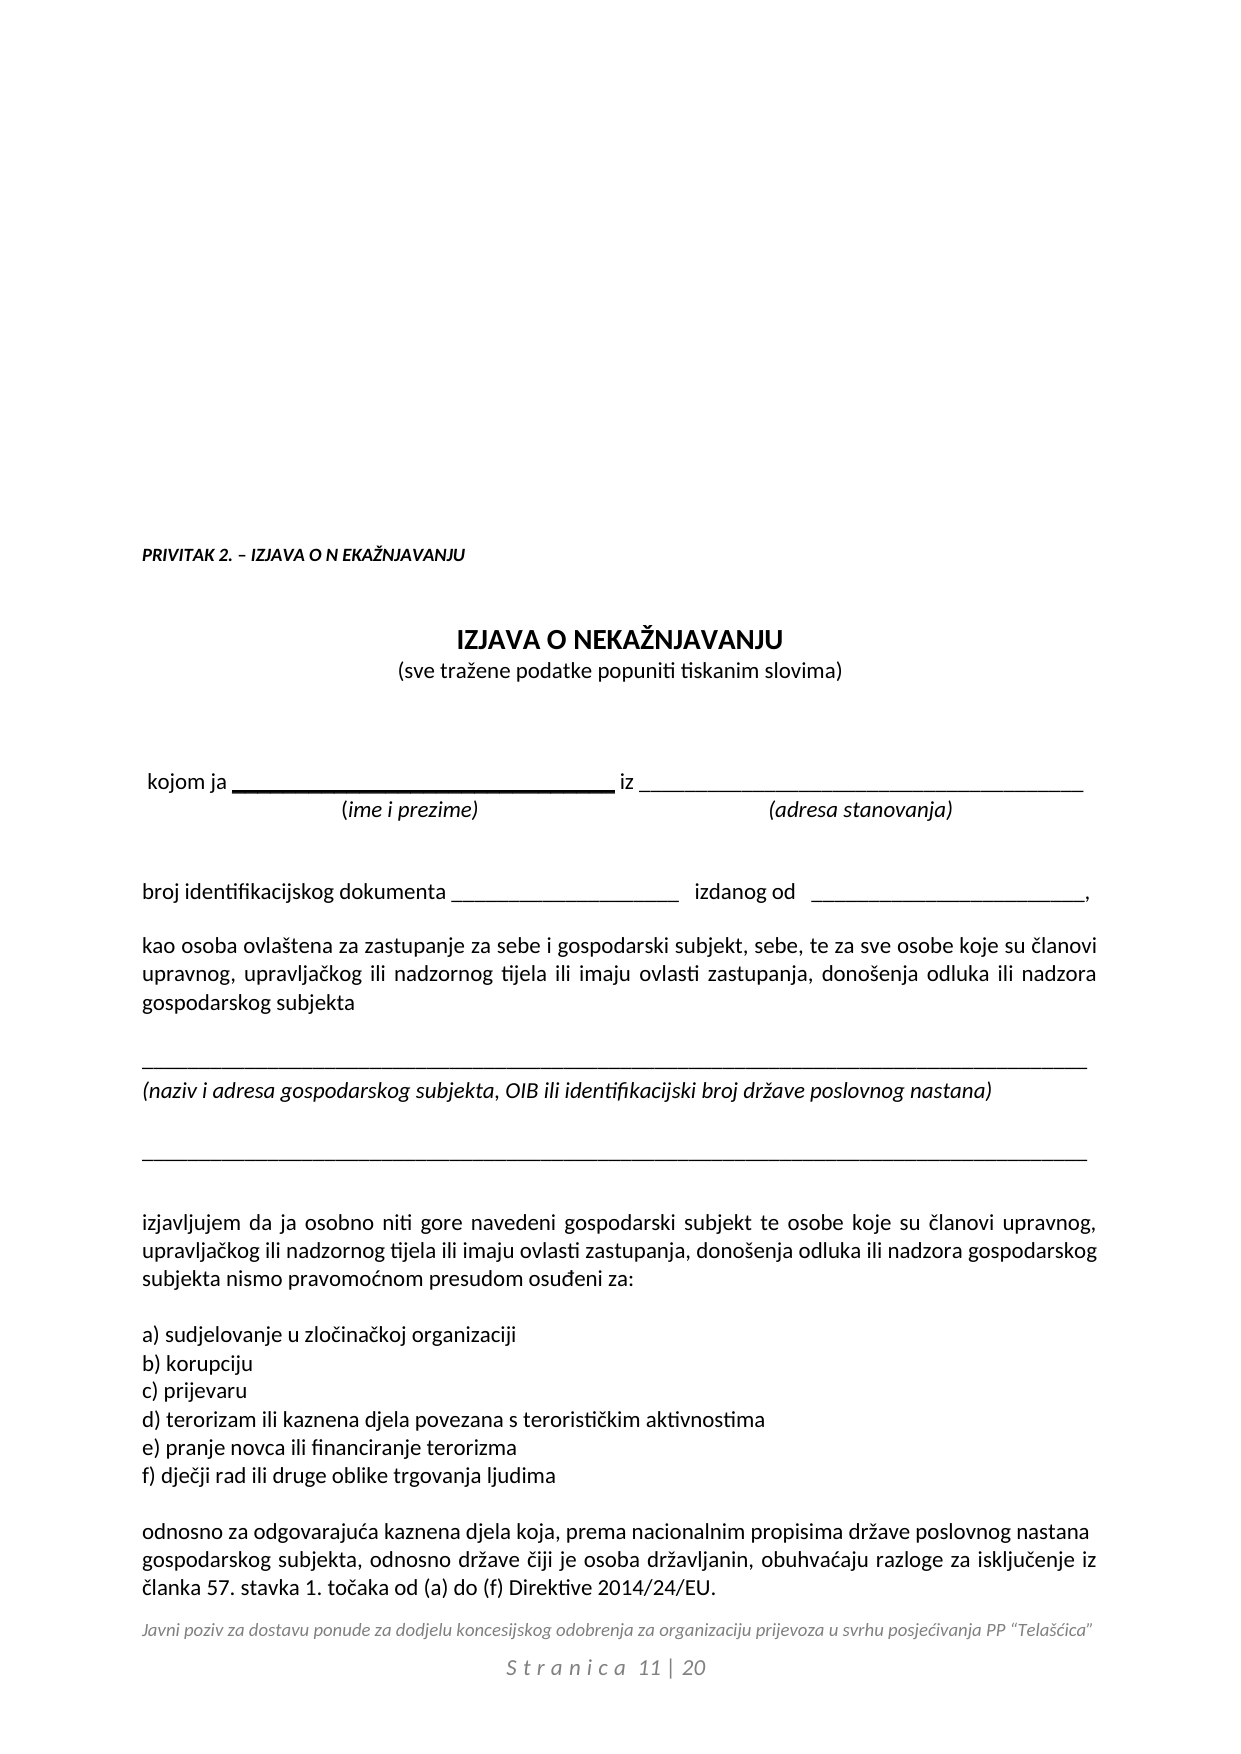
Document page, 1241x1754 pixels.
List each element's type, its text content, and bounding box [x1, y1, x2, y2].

text ___________________________________________________________________________________ [142, 1044, 1098, 1072]
text IZJAVA O NEKAŽNJAVANJU [142, 621, 1098, 656]
text f) dječji rad ili druge oblike trgovanja ljudima [142, 1461, 1098, 1489]
text b) korupciju [142, 1349, 1098, 1377]
text gospodarskog subjekta, odnosno države čiji je osoba državljanin, obuhvaćaju razloge za isključenje iz članka 57. stavka 1. točaka od (a) do (f) Direktive 2014/24/EU. [142, 1545, 1098, 1601]
text odnosno za odgovarajuća kaznena djela koja, prema nacionalnim propisima države poslovnog nastana [142, 1517, 1098, 1545]
text kao osoba ovlaštena za zastupanje za sebe i gospodarski subjekt, sebe, te za sve osobe koje su članovi upravnog, upravljačkog ili nadzornog tijela ili imaju ovlasti zastupanja, donošenja odluka ili nadzora gospodarskog subjekta [142, 932, 1098, 1016]
text a) sudjelovanje u zločinačkoj organizaciji [142, 1321, 1098, 1349]
text e) pranje novca ili financiranje terorizma [142, 1433, 1098, 1461]
text PRIVITAK 2. – IZJAVA O N EKAŽNJAVANJU [142, 543, 1098, 566]
text (sve tražene podatke popuniti tiskanim slovima) [142, 656, 1098, 684]
text (naziv i adresa gospodarskog subjekta, OIB ili identifikacijski broj države poslovnog nastana) [142, 1076, 1098, 1104]
text izjavljujem da ja osobno niti gore navedeni gospodarski subjekt te osobe koje su članovi upravnog, upravljačkog ili nadzornog tijela ili imaju ovlasti zastupanja, donošenja odluka ili nadzora gospodarskog subjekta nismo pravomoćnom presudom osuđeni za: [142, 1208, 1098, 1293]
text kojom ja ______________________________ iz _______________________________________ [142, 767, 1098, 795]
text broj identifikacijskog dokumenta ____________________ izdanog od ________________________, [142, 877, 1098, 905]
text ___________________________________________________________________________________ [142, 1136, 1098, 1164]
text (ime i prezime) (adresa stanovanja) [216, 795, 1098, 823]
text c) prijevaru [142, 1377, 1098, 1405]
text d) terorizam ili kaznena djela povezana s terorističkim aktivnostima [142, 1405, 1098, 1433]
